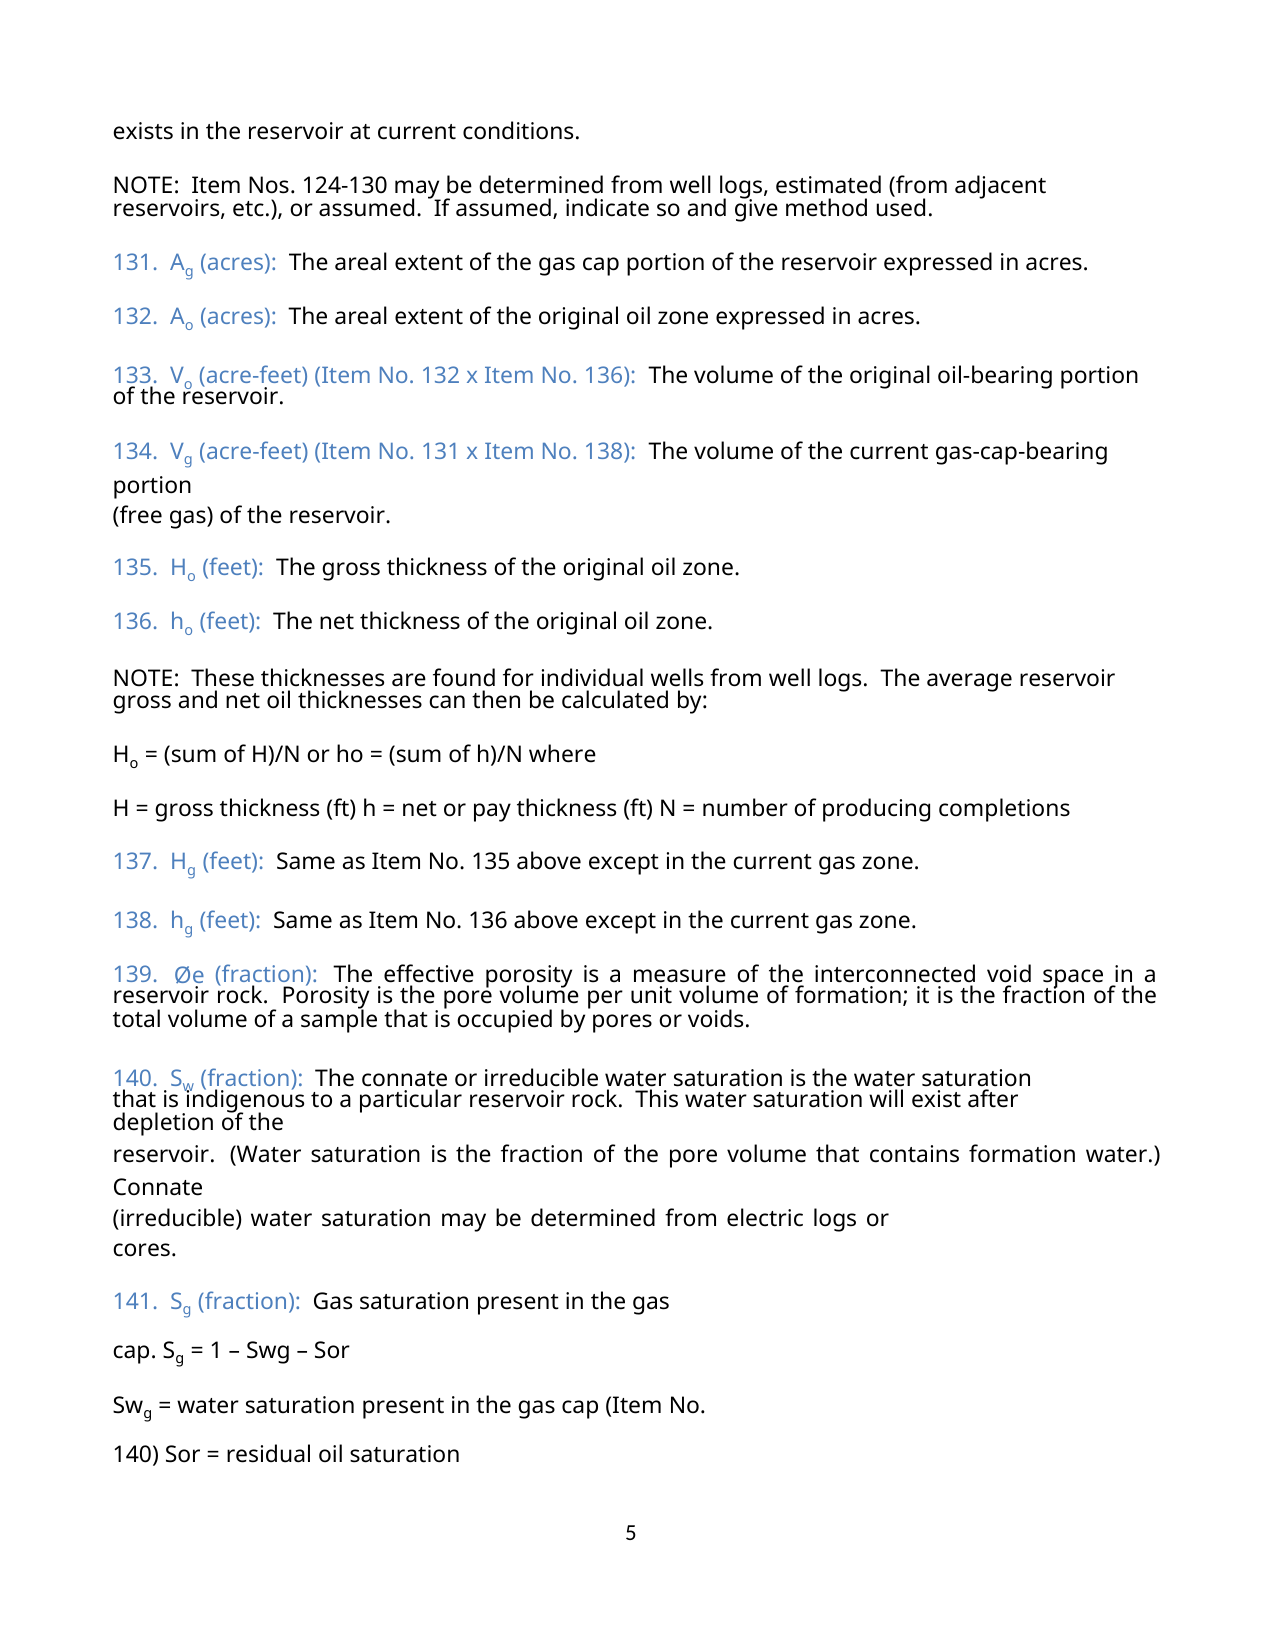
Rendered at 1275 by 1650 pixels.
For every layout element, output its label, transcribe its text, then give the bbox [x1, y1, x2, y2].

text 141. Sg (fraction): Gas saturation present in the gas cap. Sg = 1 – Swg – Sor [112, 1284, 709, 1368]
text (free gas) of the reservoir. [112, 500, 1171, 529]
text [112, 120, 1153, 144]
text NOTE: Item Nos. 124-130 may be determined from well logs, estimated (from adjacent reservoirs, etc.), or assumed. If assumed, indicate so and give method used. [112, 175, 1122, 223]
text 136. ho (feet): The net thickness of the original oil zone. [112, 605, 1171, 639]
text 133. Vo (acre-feet) (Item No. 132 x Item No. 136): The volume of the original oil-bearing portion of the reservoir. [112, 363, 1162, 411]
text (irreducible) water saturation may be determined from electric logs or cores. [112, 1201, 889, 1263]
text 140. Sw (fraction): The connate or irreducible water saturation is the water saturation that is indigenous to a particular reservoir rock. This water saturation will exist after depletion of the [112, 1066, 1064, 1137]
text 135. Ho (feet): The gross thickness of the original oil zone. [112, 551, 1171, 585]
text 132. Ao (acres): The areal extent of the original oil zone expressed in acres. [112, 300, 1171, 335]
text Swg = water saturation present in the gas cap (Item No. 140) Sor = residual oil saturation [112, 1389, 738, 1469]
text 138. hg (feet): Same as Item No. 136 above except in the current gas zone. [112, 908, 1158, 933]
text 139. Øe (fraction): The effective porosity is a measure of the interconnected void space in a reservoir rock. Porosity is the pore volume per unit volume of formation; it is the fraction of the total volume of a sample that is occupied by pores or voids. [112, 963, 1158, 1034]
text Ho = (sum of H)/N or ho = (sum of h)/N where [112, 738, 1171, 773]
text 134. Vg (acre-feet) (Item No. 131 x Item No. 138): The volume of the current gas-cap-bearing portion [112, 434, 1171, 500]
text 131. Ag (acres): The areal extent of the gas cap portion of the reservoir expressed in acres. [112, 246, 1171, 281]
text reservoir. (Water saturation is the fraction of the pore volume that contains formation water.) Connate [112, 1137, 1161, 1201]
text 137. Hg (feet): Same as Item No. 135 above except in the current gas zone. [112, 845, 1171, 880]
text NOTE: These thicknesses are found for individual wells from well logs. The average reservoir gross and net oil thicknesses can then be calculated by: [112, 667, 1144, 715]
text H = gross thickness (ft) h = net or pay thickness (ft) N = number of producing completions [112, 792, 1171, 824]
